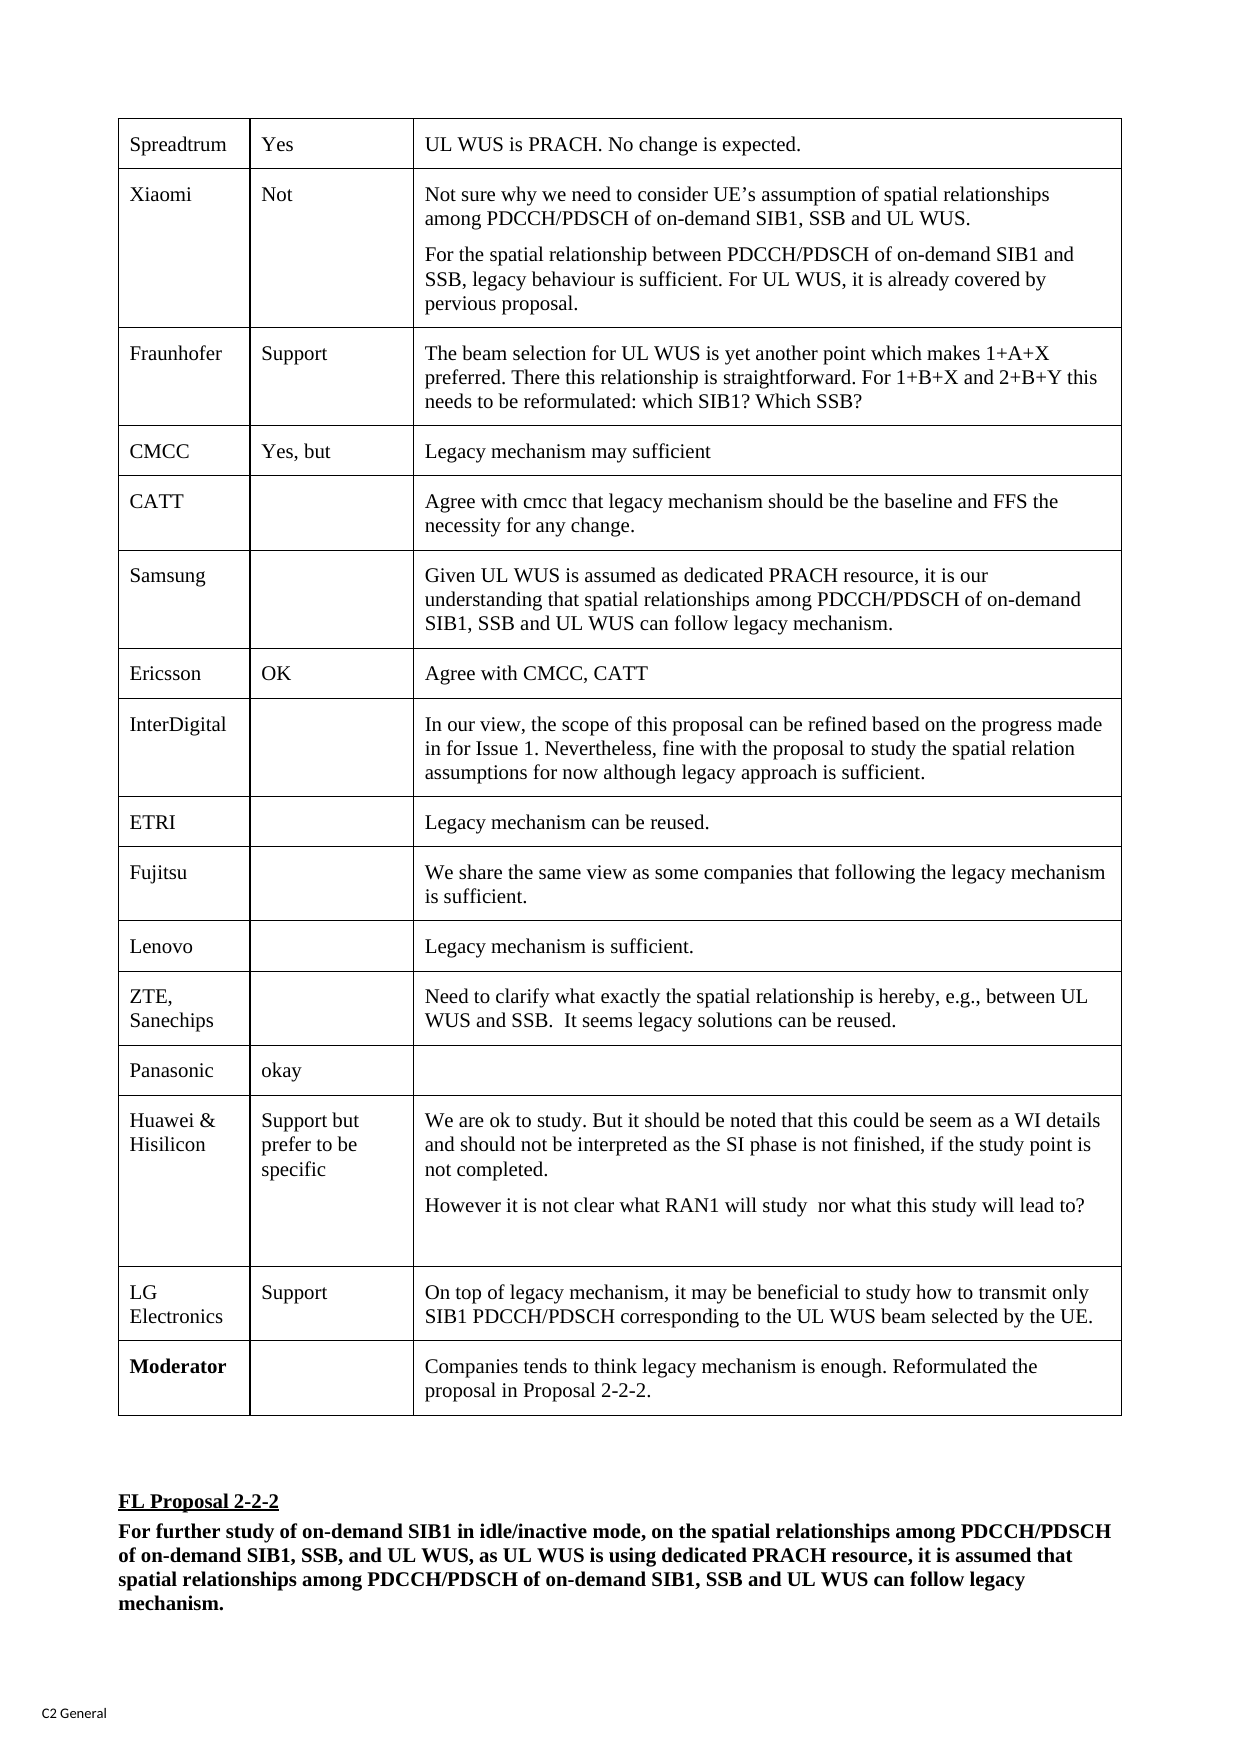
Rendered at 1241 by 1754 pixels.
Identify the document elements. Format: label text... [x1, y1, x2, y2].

table_cell ETRI [119, 797, 249, 846]
table_cell Moderator [119, 1341, 249, 1414]
table_cell [251, 847, 413, 920]
table_cell ZTE, Sanechips [119, 972, 249, 1045]
table_cell On top of legacy mechanism, it may be beneficial to study how to transmit only SIB1 PDCCH/PDSCH corresponding to the UL WUS beam selected by the UE. [414, 1267, 1121, 1340]
table_cell Companies tends to think legacy mechanism is enough. Reformulated the proposal in Proposal 2-2-2. [414, 1341, 1121, 1414]
table_cell Samsung [119, 551, 249, 648]
table_cell Ericsson [119, 649, 249, 698]
table_cell Huawei & Hisilicon [119, 1096, 249, 1266]
text For further study of on-demand SIB1 in idle/inactive mode, on the spatial relationships among PDCCH/PDSCH of on-demand SIB1, SSB, and UL WUS, as UL WUS is using dedicated PRACH resource, it is assumed that spatial relationships among PDCCH/PDSCH of on-demand SIB1, SSB and UL WUS can follow legacy mechanism. [118, 1519, 1122, 1615]
table_cell Panasonic [119, 1046, 249, 1095]
table_cell Given UL WUS is assumed as dedicated PRACH resource, it is our understanding that spatial relationships among PDCCH/PDSCH of on-demand SIB1, SSB and UL WUS can follow legacy mechanism. [414, 551, 1121, 648]
table_cell Yes, but [251, 426, 413, 475]
table_cell CMCC [119, 426, 249, 475]
table_cell In our view, the scope of this proposal can be refined based on the progress made in for Issue 1. Nevertheless, fine with the proposal to study the spatial relation assumptions for now although legacy approach is sufficient. [414, 699, 1121, 796]
table_cell Support but prefer to be specific [251, 1096, 413, 1266]
table_cell Lenovo [119, 921, 249, 971]
table_cell UL WUS is PRACH. No change is expected. [414, 119, 1121, 168]
table_cell InterDigital [119, 699, 249, 796]
table_cell Legacy mechanism is sufficient. [414, 921, 1121, 971]
table_cell Fujitsu [119, 847, 249, 920]
table_cell [251, 797, 413, 846]
table_cell Agree with cmcc that legacy mechanism should be the baseline and FFS the necessity for any change. [414, 476, 1121, 549]
table_cell LG Electronics [119, 1267, 249, 1340]
table_cell We are ok to study. But it should be noted that this could be seem as a WI details and should not be interpreted as the SI phase is not finished, if the study point is not completed. However it is not clear what RAN1 will study nor what this study will lead to? [414, 1096, 1121, 1266]
table_cell [251, 699, 413, 796]
table_cell Support [251, 328, 413, 425]
table_cell Not sure why we need to consider UE’s assumption of spatial relationships among PDCCH/PDSCH of on-demand SIB1, SSB and UL WUS. For the spatial relationship between PDCCH/PDSCH of on-demand SIB1 and SSB, legacy behaviour is sufficient. For UL WUS, it is already covered by pervious proposal. [414, 169, 1121, 327]
table_cell okay [251, 1046, 413, 1095]
table_cell [414, 1046, 1121, 1095]
table_cell Xiaomi [119, 169, 249, 327]
table_cell The beam selection for UL WUS is yet another point which makes 1+A+X preferred. There this relationship is straightforward. For 1+B+X and 2+B+Y this needs to be reformulated: which SIB1? Which SSB? [414, 328, 1121, 425]
table_cell [251, 476, 413, 549]
table_cell [251, 1341, 413, 1414]
table_cell CATT [119, 476, 249, 549]
table_cell [251, 551, 413, 648]
table_cell Spreadtrum [119, 119, 249, 168]
table_cell Not [251, 169, 413, 327]
table_cell Need to clarify what exactly the spatial relationship is hereby, e.g., between UL WUS and SSB. It seems legacy solutions can be reused. [414, 972, 1121, 1045]
table_cell Agree with CMCC, CATT [414, 649, 1121, 698]
table_cell [251, 972, 413, 1045]
subtitle FL Proposal 2-2-2 [118, 1489, 1122, 1513]
table_cell [251, 921, 413, 971]
table_cell Legacy mechanism can be reused. [414, 797, 1121, 846]
table_cell Legacy mechanism may sufficient [414, 426, 1121, 475]
table_cell Support [251, 1267, 413, 1340]
table_cell Fraunhofer [119, 328, 249, 425]
table_cell Yes [251, 119, 413, 168]
table_cell We share the same view as some companies that following the legacy mechanism is sufficient. [414, 847, 1121, 920]
table_cell OK [251, 649, 413, 698]
